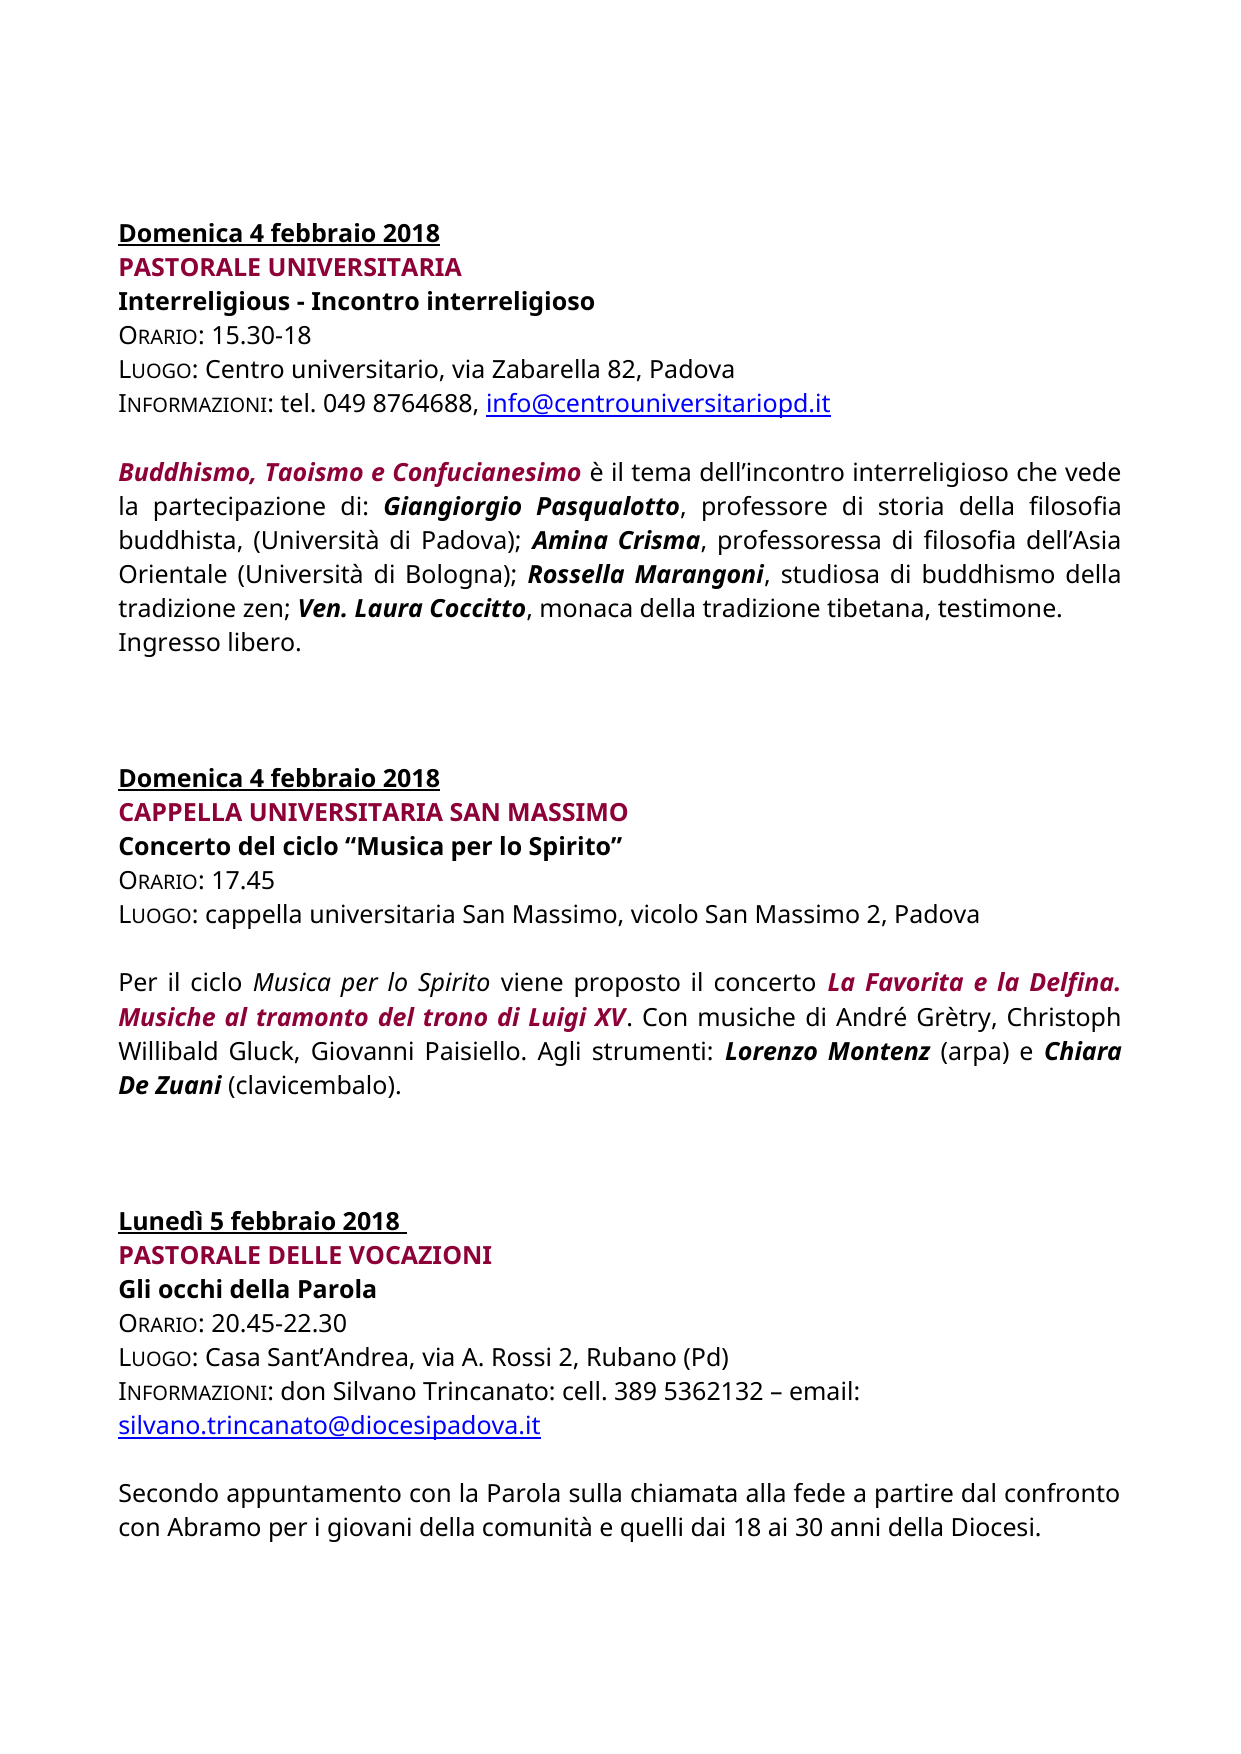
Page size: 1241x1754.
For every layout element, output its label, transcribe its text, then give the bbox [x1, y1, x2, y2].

text PASTORALE UNIVERSITARIA [118, 250, 1122, 284]
text CAPPELLA UNIVERSITARIA SAN MASSIMO [118, 795, 1122, 829]
text Luogo: cappella universitaria San Massimo, vicolo San Massimo 2, Padova [118, 897, 1122, 931]
text Lunedì 5 febbraio 2018 [118, 1203, 1122, 1238]
text Concerto del ciclo “Musica per lo Spirito” [118, 829, 1122, 863]
text Domenica 4 febbraio 2018 [118, 761, 1122, 795]
text Buddhismo, Taoismo e Confucianesimo è il tema dell’incontro interreligioso che vede la partecipazione di: Giangiorgio Pasqualotto, professore di storia della filosofia buddhista, (Università di Padova); Amina Crisma, professoressa di filosofia dell’Asia Orientale (Università di Bologna); Rossella Marangoni, studiosa di buddhismo della tradizione zen; Ven. Laura Coccitto, monaca della tradizione tibetana, testimone. [118, 454, 1122, 624]
text Ingresso libero. [118, 624, 1122, 658]
text Informazioni: don Silvano Trincanato: cell. 389 5362132 – email: silvano.trincanato@diocesipadova.it [118, 1374, 1122, 1442]
text Secondo appuntamento con la Parola sulla chiamata alla fede a partire dal confronto con Abramo per i giovani della comunità e quelli dai 18 ai 30 anni della Diocesi. [118, 1476, 1122, 1544]
text Domenica 4 febbraio 2018 [118, 216, 1122, 250]
text Orario: 20.45-22.30 [118, 1306, 1122, 1340]
text Luogo: Centro universitario, via Zabarella 82, Padova [118, 352, 1122, 386]
text Informazioni: tel. 049 8764688, info@centrouniversitariopd.it [118, 386, 1122, 420]
text Orario: 17.45 [118, 863, 1122, 897]
text Per il ciclo Musica per lo Spirito viene proposto il concerto La Favorita e la Delfina. Musiche al tramonto del trono di Luigi XV. Con musiche di André Grètry, Christoph Willibald Gluck, Giovanni Paisiello. Agli strumenti: Lorenzo Montenz (arpa) e Chiara De Zuani (clavicembalo). [118, 965, 1122, 1101]
text Luogo: Casa Sant’Andrea, via A. Rossi 2, Rubano (Pd) [118, 1340, 1122, 1374]
text Interreligious - Incontro interreligioso [118, 284, 1122, 318]
text Orario: 15.30-18 [118, 318, 1122, 352]
text PASTORALE DELLE VOCAZIONI [118, 1238, 1122, 1272]
text Gli occhi della Parola [118, 1272, 1122, 1306]
